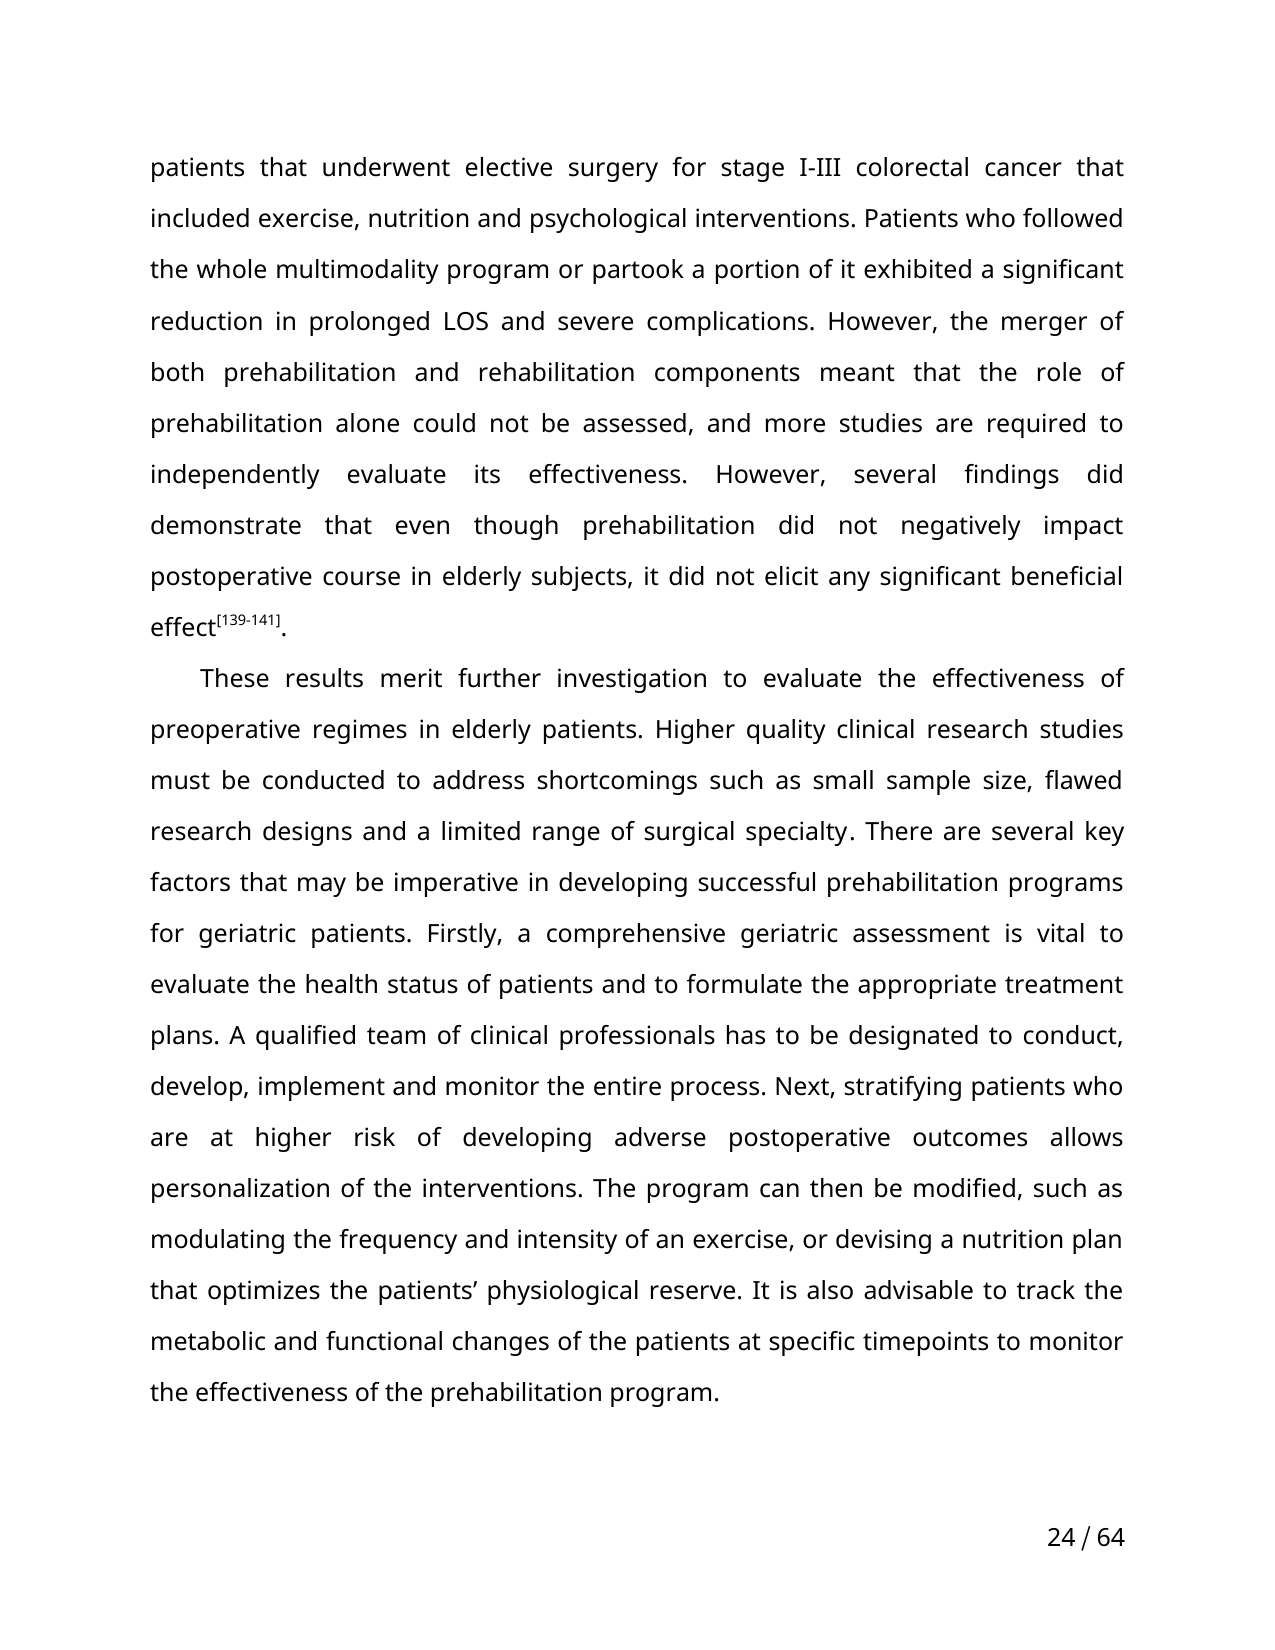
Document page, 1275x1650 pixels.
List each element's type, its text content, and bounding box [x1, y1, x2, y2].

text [150, 150, 1125, 643]
text These results merit further investigation to evaluate the effectiveness of preoperative regimes in elderly patients. Higher quality clinical research studies must be conducted to address shortcomings such as small sample size, flawed research designs and a limited range of surgical specialty. There are several key factors that may be imperative in developing successful prehabilitation programs for geriatric patients. Firstly, a comprehensive geriatric assessment is vital to evaluate the health status of patients and to formulate the appropriate treatment plans. A qualified team of clinical professionals has to be designated to conduct, develop, implement and monitor the entire process. Next, stratifying patients who are at higher risk of developing adverse postoperative outcomes allows personalization of the interventions. The program can then be modified, such as modulating the frequency and intensity of an exercise, or devising a nutrition plan that optimizes the patients’ physiological reserve. It is also advisable to track the metabolic and functional changes of the patients at specific timepoints to monitor the effectiveness of the prehabilitation program. [150, 660, 1125, 1409]
